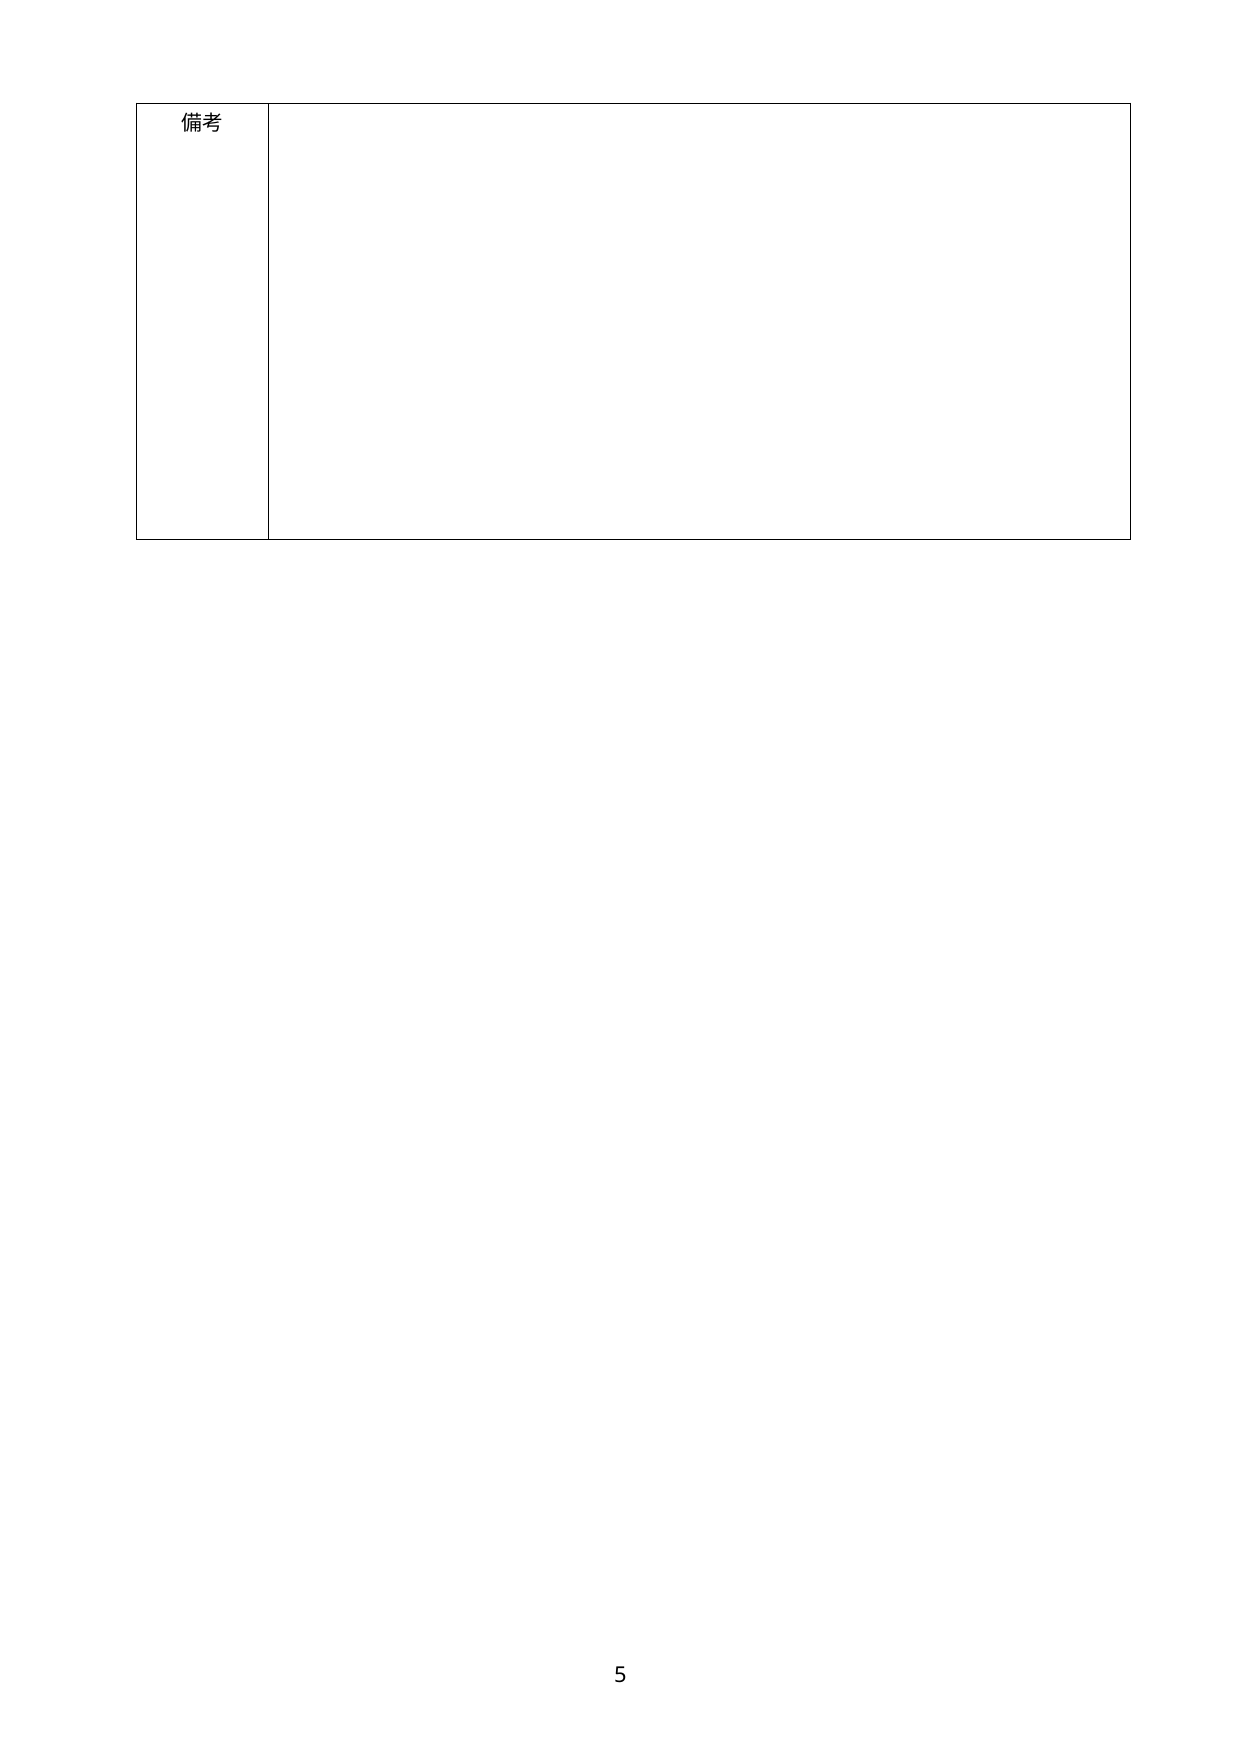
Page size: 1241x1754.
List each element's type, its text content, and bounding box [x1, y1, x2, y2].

table_cell 備考 [137, 104, 268, 539]
table_cell [269, 104, 1130, 539]
